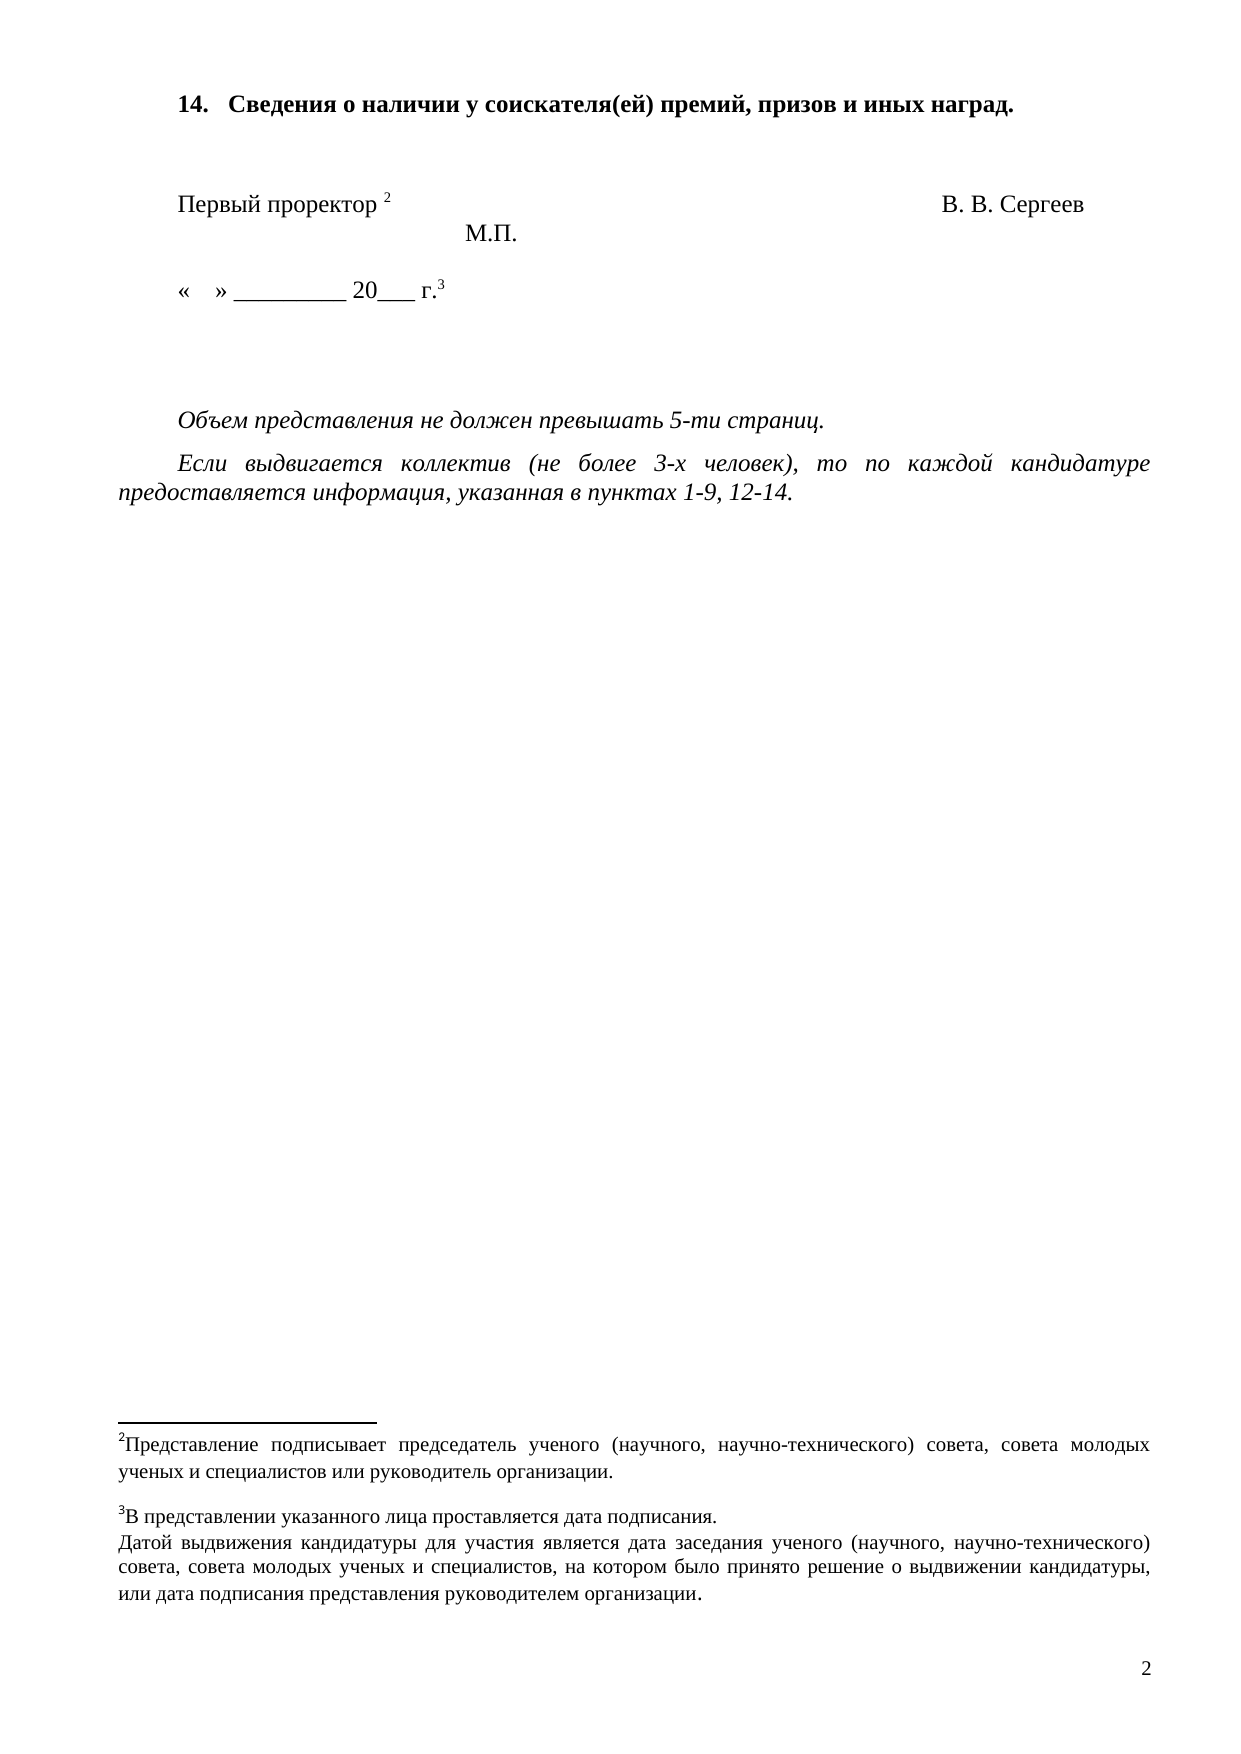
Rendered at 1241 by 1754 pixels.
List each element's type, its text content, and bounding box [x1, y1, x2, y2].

text Если выдвигается коллектив (не более 3-х человек), то по каждой кандидатуре предоставляется информация, указанная в пунктах 1-9, 12-14. [118, 448, 1152, 506]
text Объем представления не должен превышать 5-ти страниц. [118, 405, 1152, 434]
table_header Первый проректор М.П. « » _________ 20___ г. [107, 189, 576, 333]
list Сведения о наличии у соискателя(ей) премий, призов и иных наград. [118, 89, 1152, 117]
table_header В. В. Сергеев [576, 189, 1095, 333]
